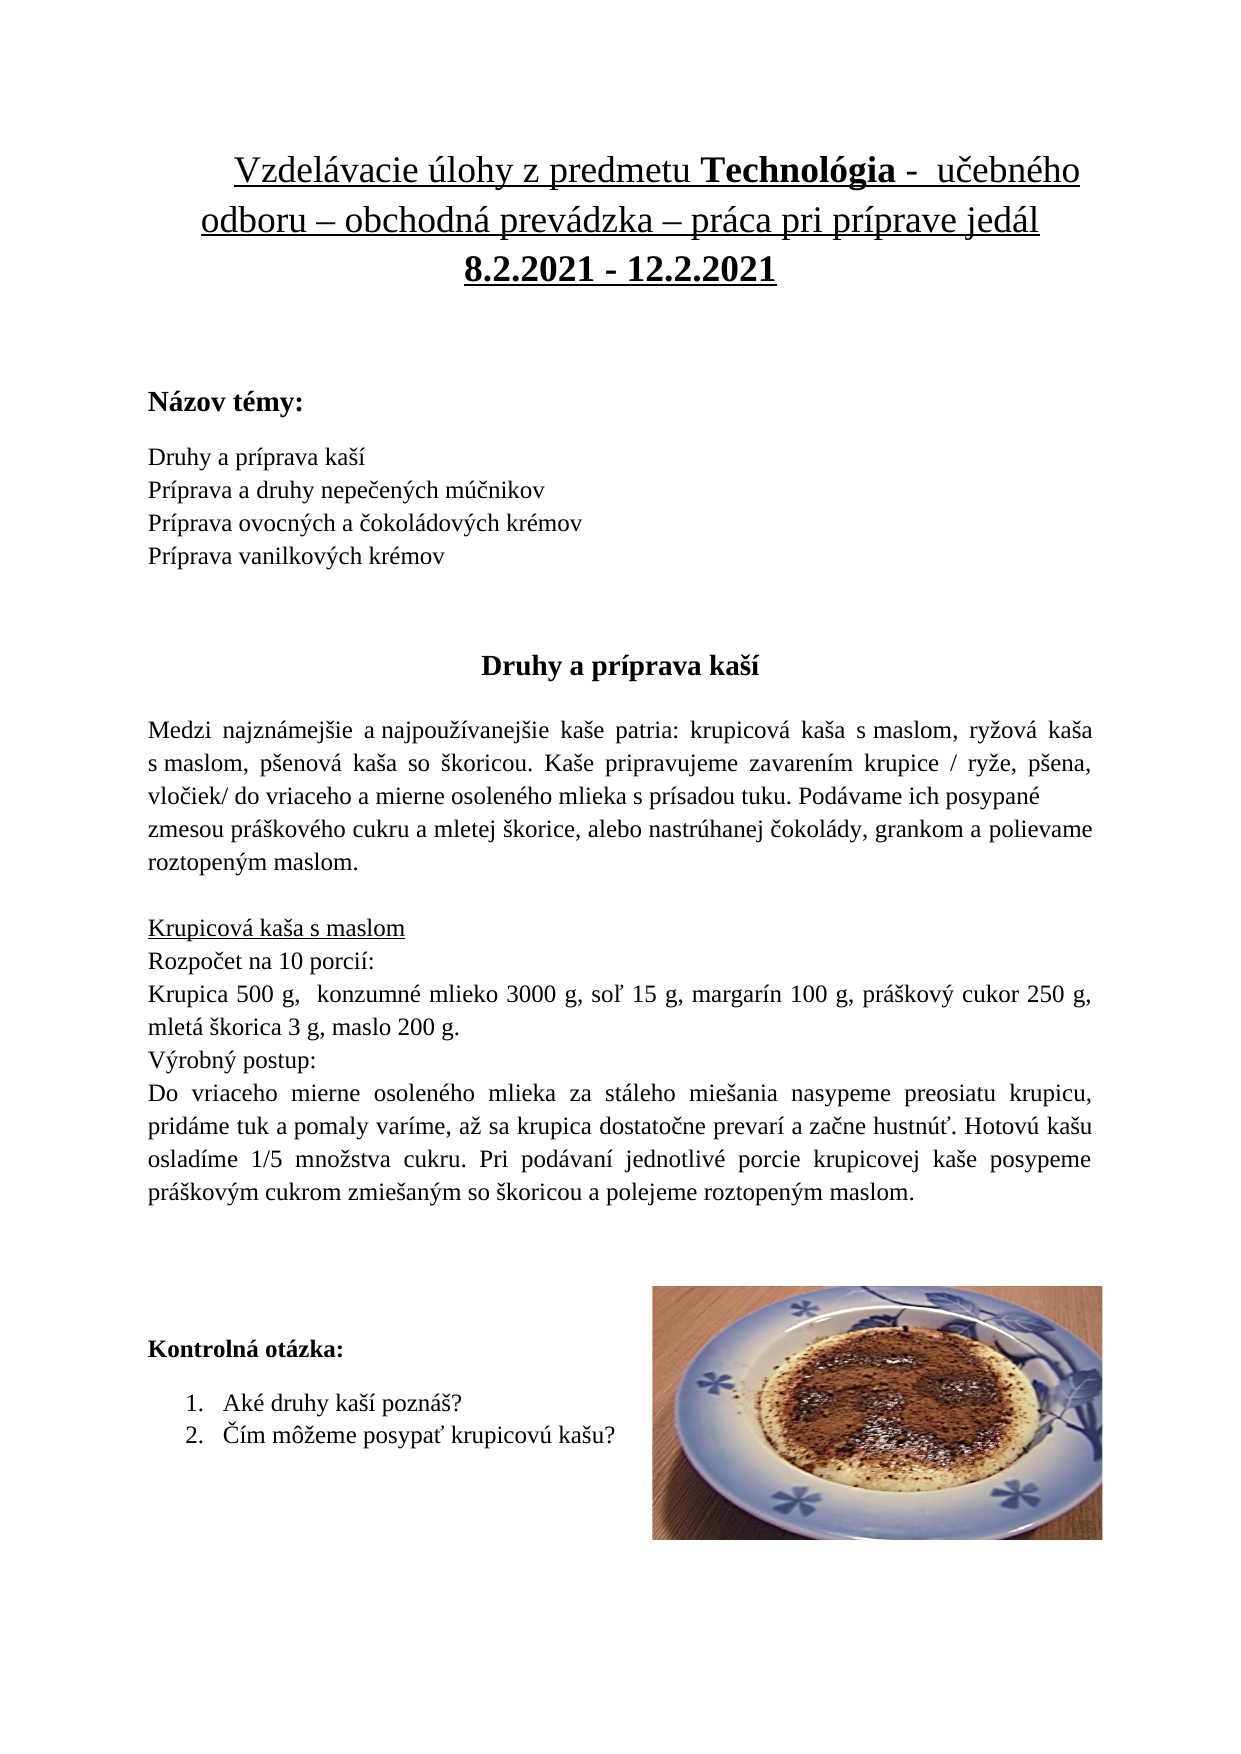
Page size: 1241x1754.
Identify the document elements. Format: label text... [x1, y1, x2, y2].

text Druhy a príprava kaší [148, 648, 1093, 681]
text Výrobný postup: [148, 1045, 1093, 1074]
picture [652, 1286, 1103, 1540]
text zmesou práškového cukru a mletej škorice, alebo nastrúhanej čokolády, grankom a polievame roztopeným maslom. [148, 814, 1093, 876]
text Krupicová kaša s maslom [148, 913, 1093, 942]
text Do vriaceho mierne osoleného mlieka za stáleho miešania nasypeme preosiatu krupicu, pridáme tuk a pomaly varíme, až sa krupica dostatočne prevarí a začne hustnúť. Hotovú kašu osladíme 1/5 množstva cukru. Pri podávaní jednotlivé porcie krupicovej kaše posypeme práškovým cukrom zmiešaným so škoricou a polejeme roztopeným maslom. [148, 1078, 1093, 1206]
text Medzi najznámejšie a najpoužívanejšie kaše patria: krupicová kaša s maslom, ryžová kaša s maslom, pšenová kaša so škoricou. Kaše pripravujeme zavarením krupice / ryže, pšena, vločiek/ do vriaceho a mierne osoleného mlieka s prísadou tuku. Podávame ich posypané [148, 715, 1093, 810]
text Kontrolná otázka: [148, 1334, 652, 1362]
text Krupica , konzumné mlieko , soľ , margarín , práškový cukor , mletá škorica , maslo . [148, 979, 1093, 1041]
text Rozpočet na 10 porcií: [148, 946, 1093, 975]
text Druhy a príprava kaší Príprava a druhy nepečených múčnikov Príprava ovocných a čokoládových krémov Príprava vanilkových krémov [148, 442, 1093, 570]
list Čím môžeme posypať krupicovú kašu? [185, 1421, 652, 1449]
text Názov témy: [148, 384, 1093, 418]
list Aké druhy kaší poznáš? [185, 1388, 652, 1416]
text Vzdelávacie úlohy z predmetu Technológia - učebného odboru – obchodná prevádzka – práca pri príprave jedál 8.2.2021 - 12.2.2021 [148, 148, 1093, 290]
